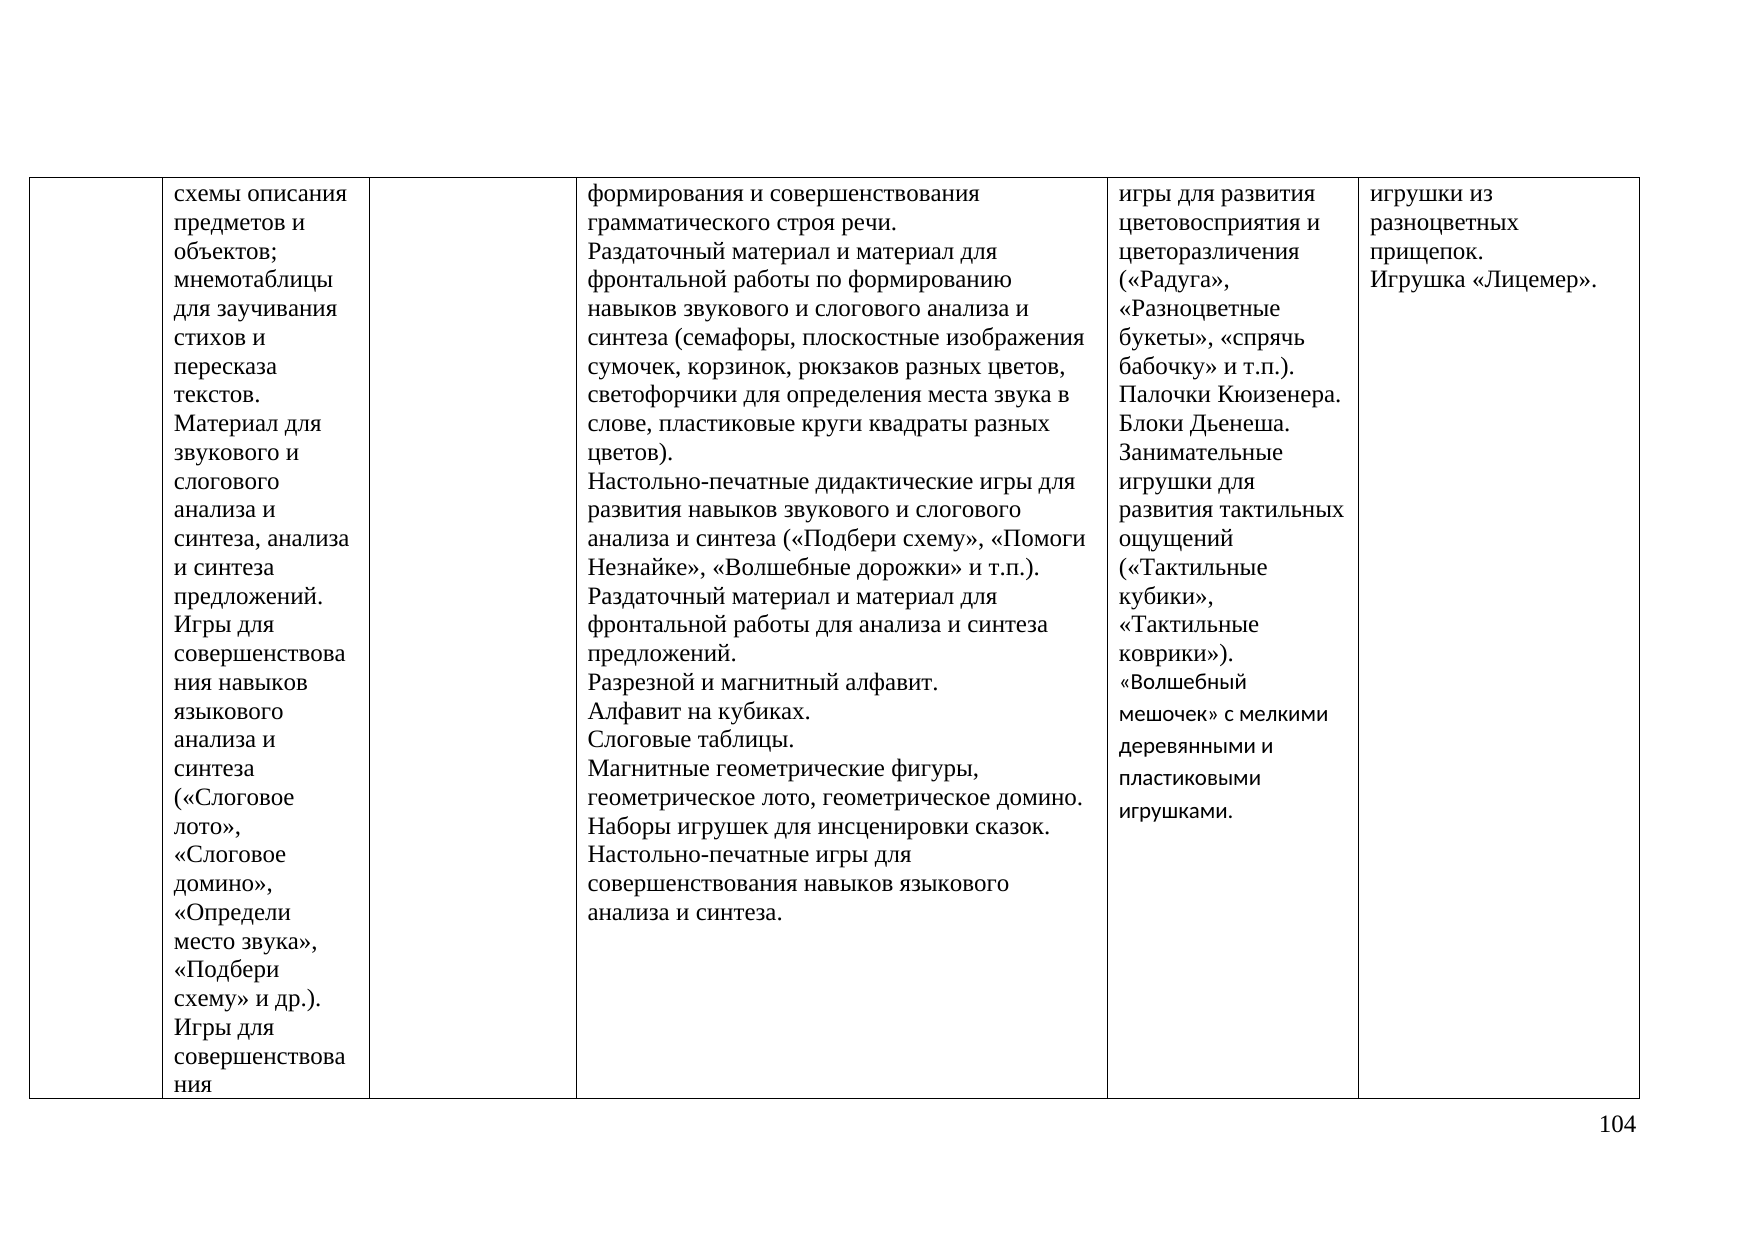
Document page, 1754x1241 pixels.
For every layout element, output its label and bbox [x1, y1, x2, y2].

table_cell [370, 178, 576, 1098]
table_cell [1359, 178, 1639, 1098]
table_cell [1108, 178, 1358, 1098]
table_cell [30, 178, 162, 1098]
table_cell [163, 178, 369, 1098]
table_cell [577, 178, 1107, 1098]
